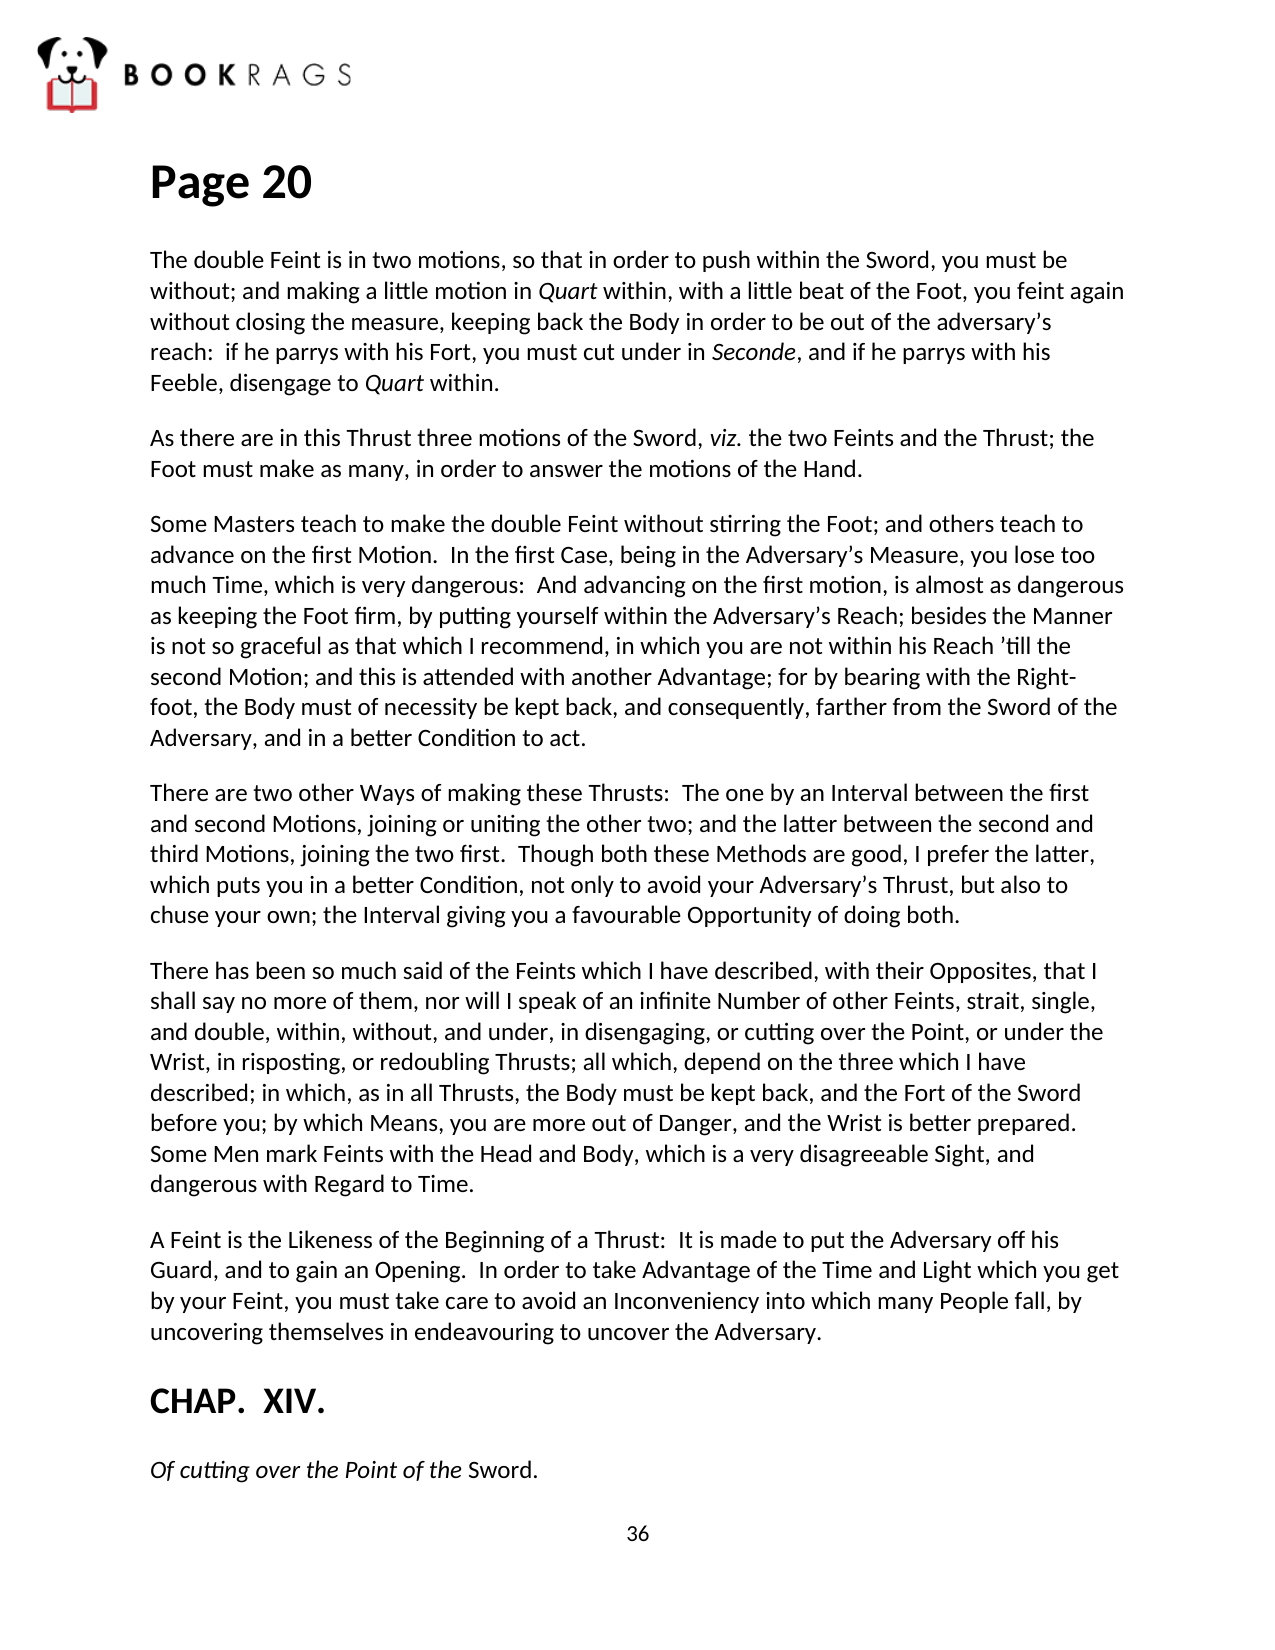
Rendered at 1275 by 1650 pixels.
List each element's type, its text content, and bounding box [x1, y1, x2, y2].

text Page 20 [150, 150, 1125, 211]
text Some Masters teach to make the double Feint without stirring the Foot; and others teach to advance on the first Motion. In the first Case, being in the Adversary’s Measure, you lose too much Time, which is very dangerous: And advancing on the first motion, is almost as dangerous as keeping the Foot firm, by putting yourself within the Adversary’s Reach; besides the Manner is not so graceful as that which I recommend, in which you are not within his Reach ’till the second Motion; and this is attended with another Advantage; for by bearing with the Right-foot, the Body must of necessity be kept back, and consequently, farther from the Sword of the Adversary, and in a better Condition to act. [150, 508, 1125, 752]
text A Feint is the Likeness of the Beginning of a Thrust: It is made to put the Adversary off his Guard, and to gain an Opening. In order to take Advantage of the Time and Light which you get by your Feint, you must take care to avoid an Inconveniency into which many People fall, by uncovering themselves in endeavouring to uncover the Adversary. [150, 1224, 1125, 1346]
picture [37, 37, 351, 113]
text Of cutting over the Point of the Sword. [150, 1454, 1125, 1485]
text There has been so much said of the Feints which I have described, with their Opposites, that I shall say no more of them, nor will I speak of an infinite Number of other Feints, strait, single, and double, within, without, and under, in disengaging, or cutting over the Point, or under the Wrist, in risposting, or redoubling Thrusts; all which, depend on the three which I have described; in which, as in all Thrusts, the Body must be kept back, and the Fort of the Sword before you; by which Means, you are more out of Danger, and the Wrist is better prepared. Some Men mark Feints with the Head and Body, which is a very disagreeable Sight, and dangerous with Regard to Time. [150, 955, 1125, 1199]
text As there are in this Thrust three motions of the Sword, viz. the two Feints and the Thrust; the Foot must make as many, in order to answer the motions of the Hand. [150, 422, 1125, 483]
text CHAP. XIV. [150, 1377, 1125, 1423]
text The double Feint is in two motions, so that in order to push within the Sword, you must be without; and making a little motion in Quart within, with a little beat of the Foot, you feint again without closing the measure, keeping back the Body in order to be out of the adversary’s reach: if he parrys with his Fort, you must cut under in Seconde, and if he parrys with his Feeble, disengage to Quart within. [150, 244, 1125, 397]
text There are two other Ways of making these Thrusts: The one by an Interval between the first and second Motions, joining or uniting the other two; and the latter between the second and third Motions, joining the two first. Though both these Methods are good, I prefer the latter, which puts you in a better Condition, not only to avoid your Adversary’s Thrust, but also to chuse your own; the Interval giving you a favourable Opportunity of doing both. [150, 777, 1125, 930]
